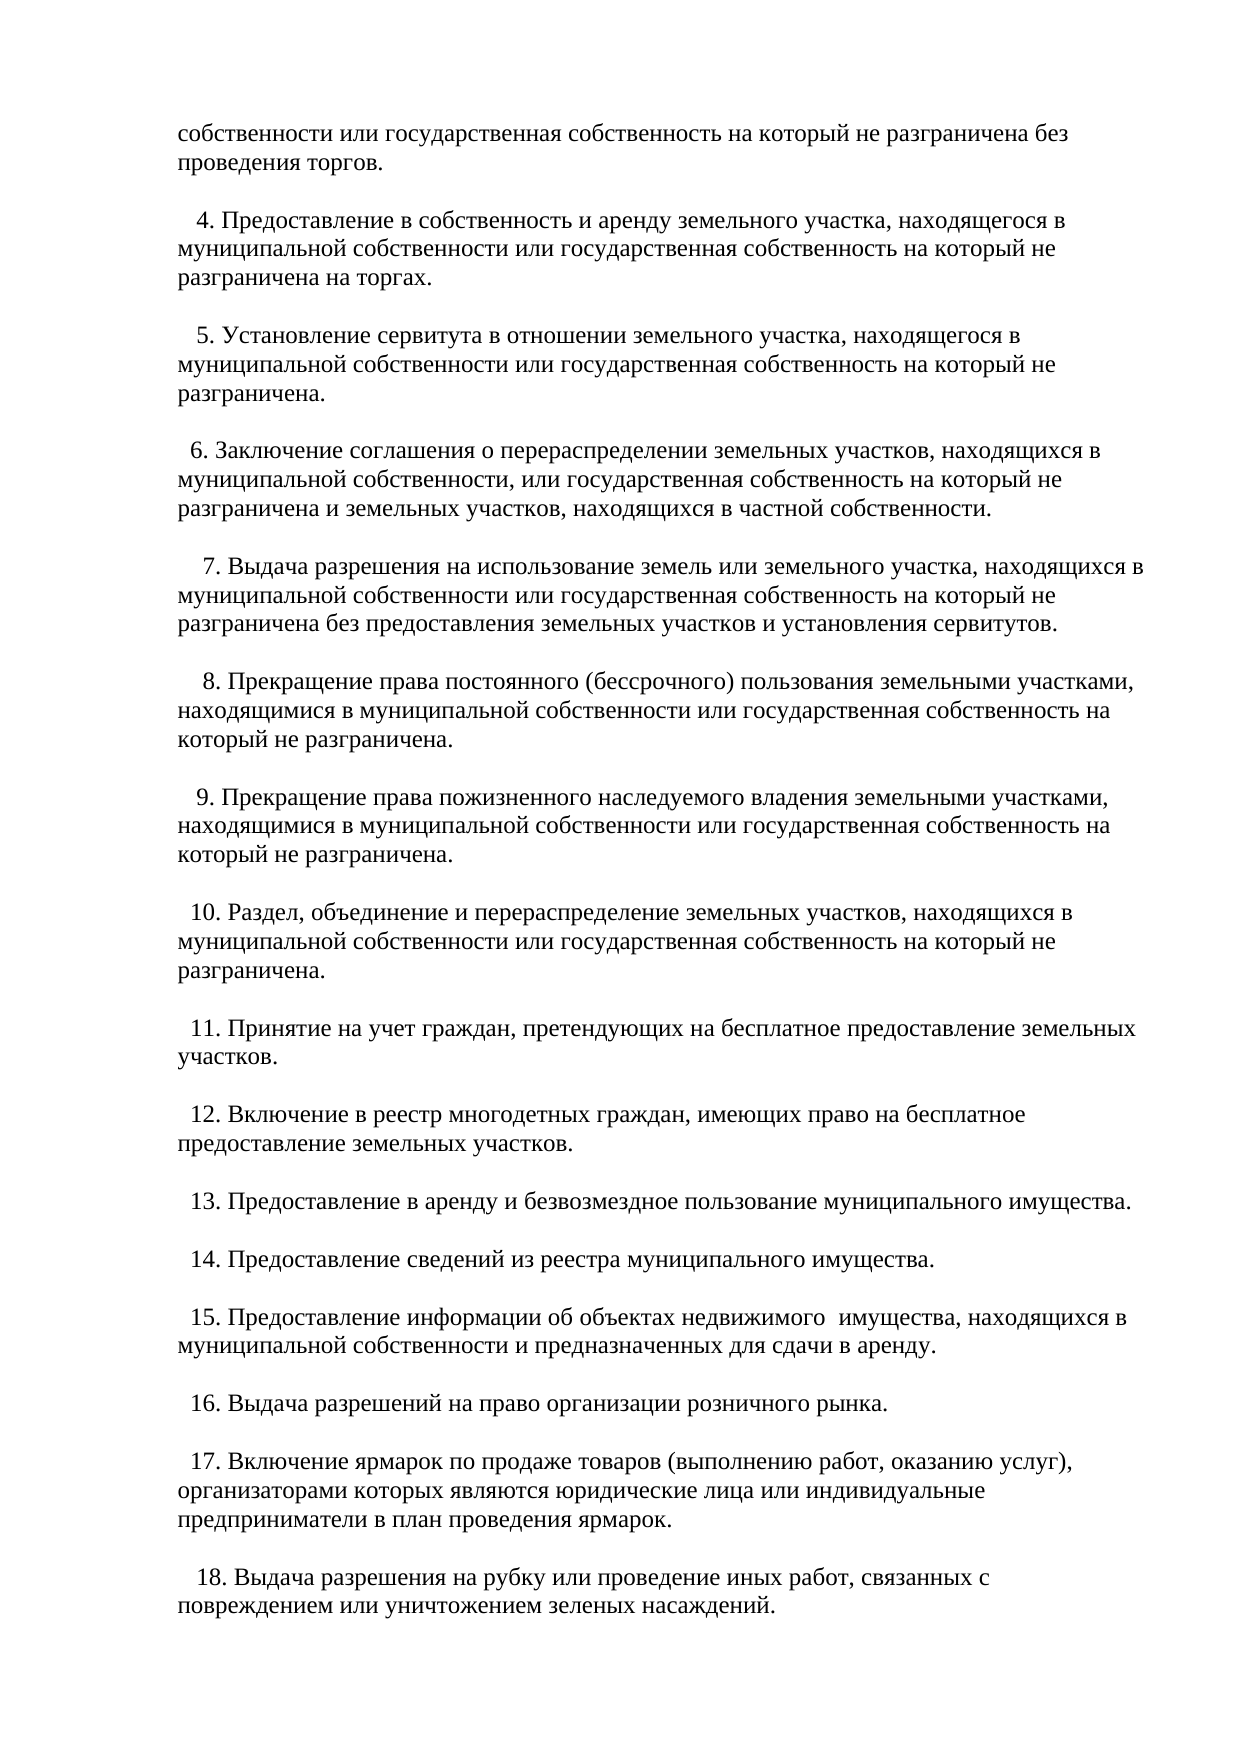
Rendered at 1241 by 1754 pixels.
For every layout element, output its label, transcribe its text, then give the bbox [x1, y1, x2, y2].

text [177, 118, 1152, 176]
text 12. Включение в реестр многодетных граждан, имеющих право на бесплатное предоставление земельных участков. [177, 1099, 1152, 1157]
text 8. Прекращение права постоянного (бессрочного) пользования земельными участками, находящимися в муниципальной собственности или государственная собственность на который не разграничена. [177, 666, 1152, 753]
text 9. Прекращение права пожизненного наследуемого владения земельными участками, находящимися в муниципальной собственности или государственная собственность на который не разграничена. [177, 782, 1152, 868]
text 4. Предоставление в собственность и аренду земельного участка, находящегося в муниципальной собственности или государственная собственность на который не разграничена на торгах. [177, 205, 1152, 291]
text 7. Выдача разрешения на использование земель или земельного участка, находящихся в муниципальной собственности или государственная собственность на который не разграничена без предоставления земельных участков и установления сервитутов. [177, 551, 1152, 637]
text 14. Предоставление сведений из реестра муниципального имущества. [177, 1244, 1152, 1273]
text 11. Принятие на учет граждан, претендующих на бесплатное предоставление земельных участков. [177, 1013, 1152, 1070]
text 18. Выдача разрешения на рубку или проведение иных работ, связанных с повреждением или уничтожением зеленых насаждений. [177, 1562, 1152, 1619]
text 15. Предоставление информации об объектах недвижимого имущества, находящихся в муниципальной собственности и предназначенных для сдачи в аренду. [177, 1302, 1152, 1359]
text 16. Выдача разрешений на право организации розничного рынка. [177, 1388, 1152, 1417]
text 10. Раздел, объединение и перераспределение земельных участков, находящихся в муниципальной собственности или государственная собственность на который не разграничена. [177, 897, 1152, 983]
text 5. Установление сервитута в отношении земельного участка, находящегося в муниципальной собственности или государственная собственность на который не разграничена. [177, 320, 1152, 406]
text 17. Включение ярмарок по продаже товаров (выполнению работ, оказанию услуг), организаторами которых являются юридические лица или индивидуальные предприниматели в план проведения ярмарок. [177, 1446, 1152, 1533]
text 13. Предоставление в аренду и безвозмездное пользование муниципального имущества. [177, 1186, 1152, 1215]
text 6. Заключение соглашения о перераспределении земельных участков, находящихся в муниципальной собственности, или государственная собственность на который не разграничена и земельных участков, находящихся в частной собственности. [177, 436, 1152, 522]
